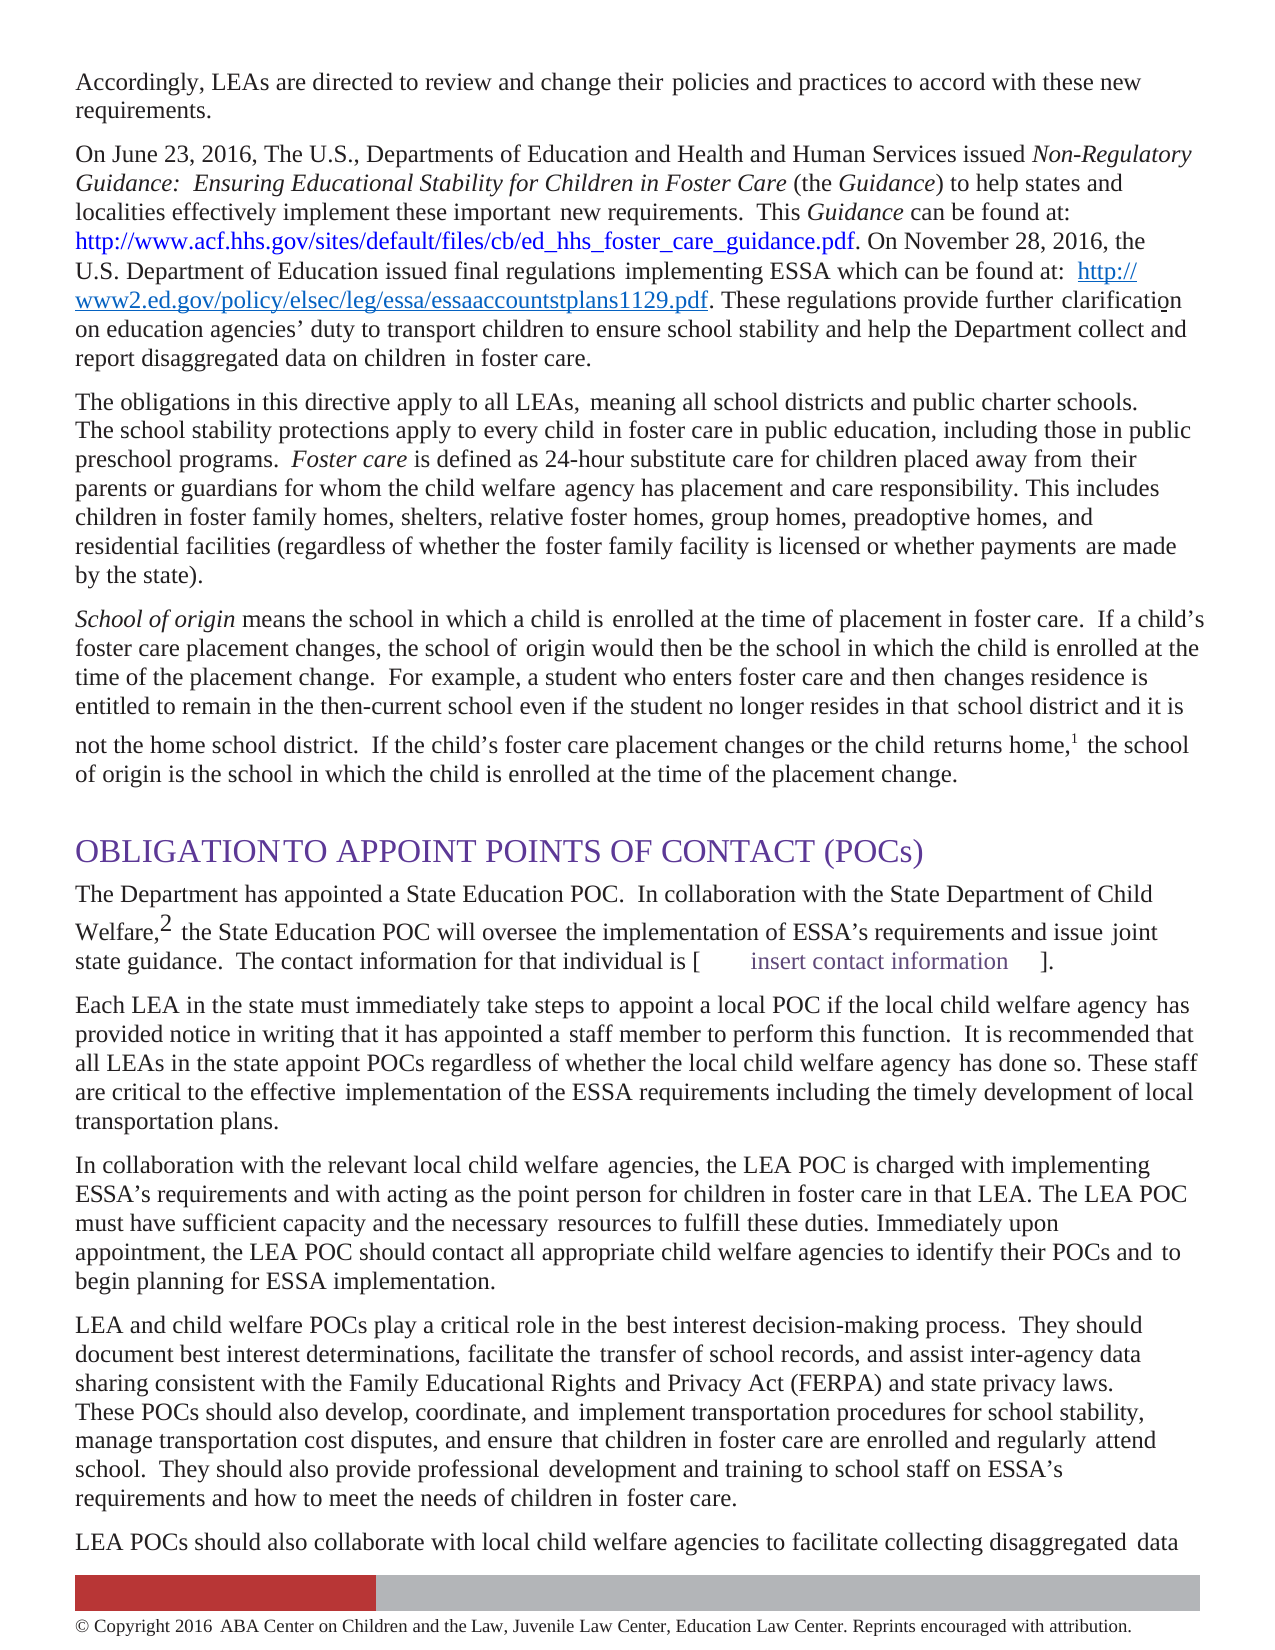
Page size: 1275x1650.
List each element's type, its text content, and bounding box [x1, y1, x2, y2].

text Each LEA in the state must immediately take steps to appoint a local POC if the local child welfare agency has provided notice in writing that it has appointed a staff member to perform this function. It is recommended that all LEAs in the state appoint POCs regardless of whether the local child welfare agency has done so. These staff are critical to the effective implementation of the ESSA requirements including the timely development of local transportation plans. [75, 990, 1210, 1135]
text In collaboration with the relevant local child welfare agencies, the LEA POC is charged with implementing ESSA’s requirements and with acting as the point person for children in foster care in that LEA. The LEA POC must have sufficient capacity and the necessary resources to fulfill these duties. Immediately upon appointment, the LEA POC should contact all appropriate child welfare agencies to identify their POCs and to begin planning for ESSA implementation. [75, 1150, 1194, 1294]
text On June 23, 2016, The U.S., Departments of Education and Health and Human Services issued Non-Regulatory Guidance: Ensuring Educational Stability for Children in Foster Care (the Guidance) to help states and localities effectively implement these important new requirements. This Guidance can be found at: http://www.acf.hhs.gov/sites/default/files/cb/ed_hhs_foster_care_guidance.pdf. On November 28, 2016, the [75, 139, 1194, 255]
text These POCs should also develop, coordinate, and implement transportation procedures for school stability, manage transportation cost disputes, and ensure that children in foster care are enrolled and regularly attend school. They should also provide professional development and training to school staff on ESSA’s requirements and how to meet the needs of children in foster care. [75, 1397, 1194, 1512]
text The school stability protections apply to every child in foster care in public education, including those in public preschool programs. Foster care is defined as 24-hour substitute care for children placed away from their parents or guardians for whom the child welfare agency has placement and care responsibility. This includes children in foster family homes, shelters, relative foster homes, group homes, preadoptive homes, and residential facilities (regardless of whether the foster family facility is licensed or whether payments are made by the state). [75, 416, 1198, 589]
text The Department has appointed a State Education POC. In collaboration with the State Department of Child Welfare,2 the State Education POC will oversee the implementation of ESSA’s requirements and issue joint state guidance. The contact information for that individual is [ insert contact information ]. [75, 879, 1198, 975]
text OBLIGATIONTO APPOINT POINTS OF CONTACT (POCs) [75, 831, 1096, 870]
text The obligations in this directive apply to all LEAs, meaning all school districts and public charter schools. [75, 387, 1210, 415]
text U.S. Department of Education issued final regulations implementing ESSA which can be found at: http:// www2.ed.gov/policy/elsec/leg/essa/essaaccountstplans1129.pdf. These regulations provide further clarification on education agencies’ duty to transport children to ensure school stability and help the Department collect and report disaggregated data on children in foster care. [75, 256, 1210, 371]
text School of origin means the school in which a child is enrolled at the time of placement in foster care. If a child’s foster care placement changes, the school of origin would then be the school in which the child is enrolled at the time of the placement change. For example, a student who enters foster care and then changes residence is entitled to remain in the then-current school even if the student no longer resides in that school district and it is not the home school district. If the child’s foster care placement changes or the child returns home,1 the school of origin is the school in which the child is enrolled at the time of the placement change. [75, 604, 1210, 787]
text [75, 67, 1184, 124]
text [75, 1527, 1194, 1556]
text LEA and child welfare POCs play a critical role in the best interest decision-making process. They should document best interest determinations, facilitate the transfer of school records, and assist inter-agency data sharing consistent with the Family Educational Rights and Privacy Act (FERPA) and state privacy laws. [75, 1310, 1194, 1396]
